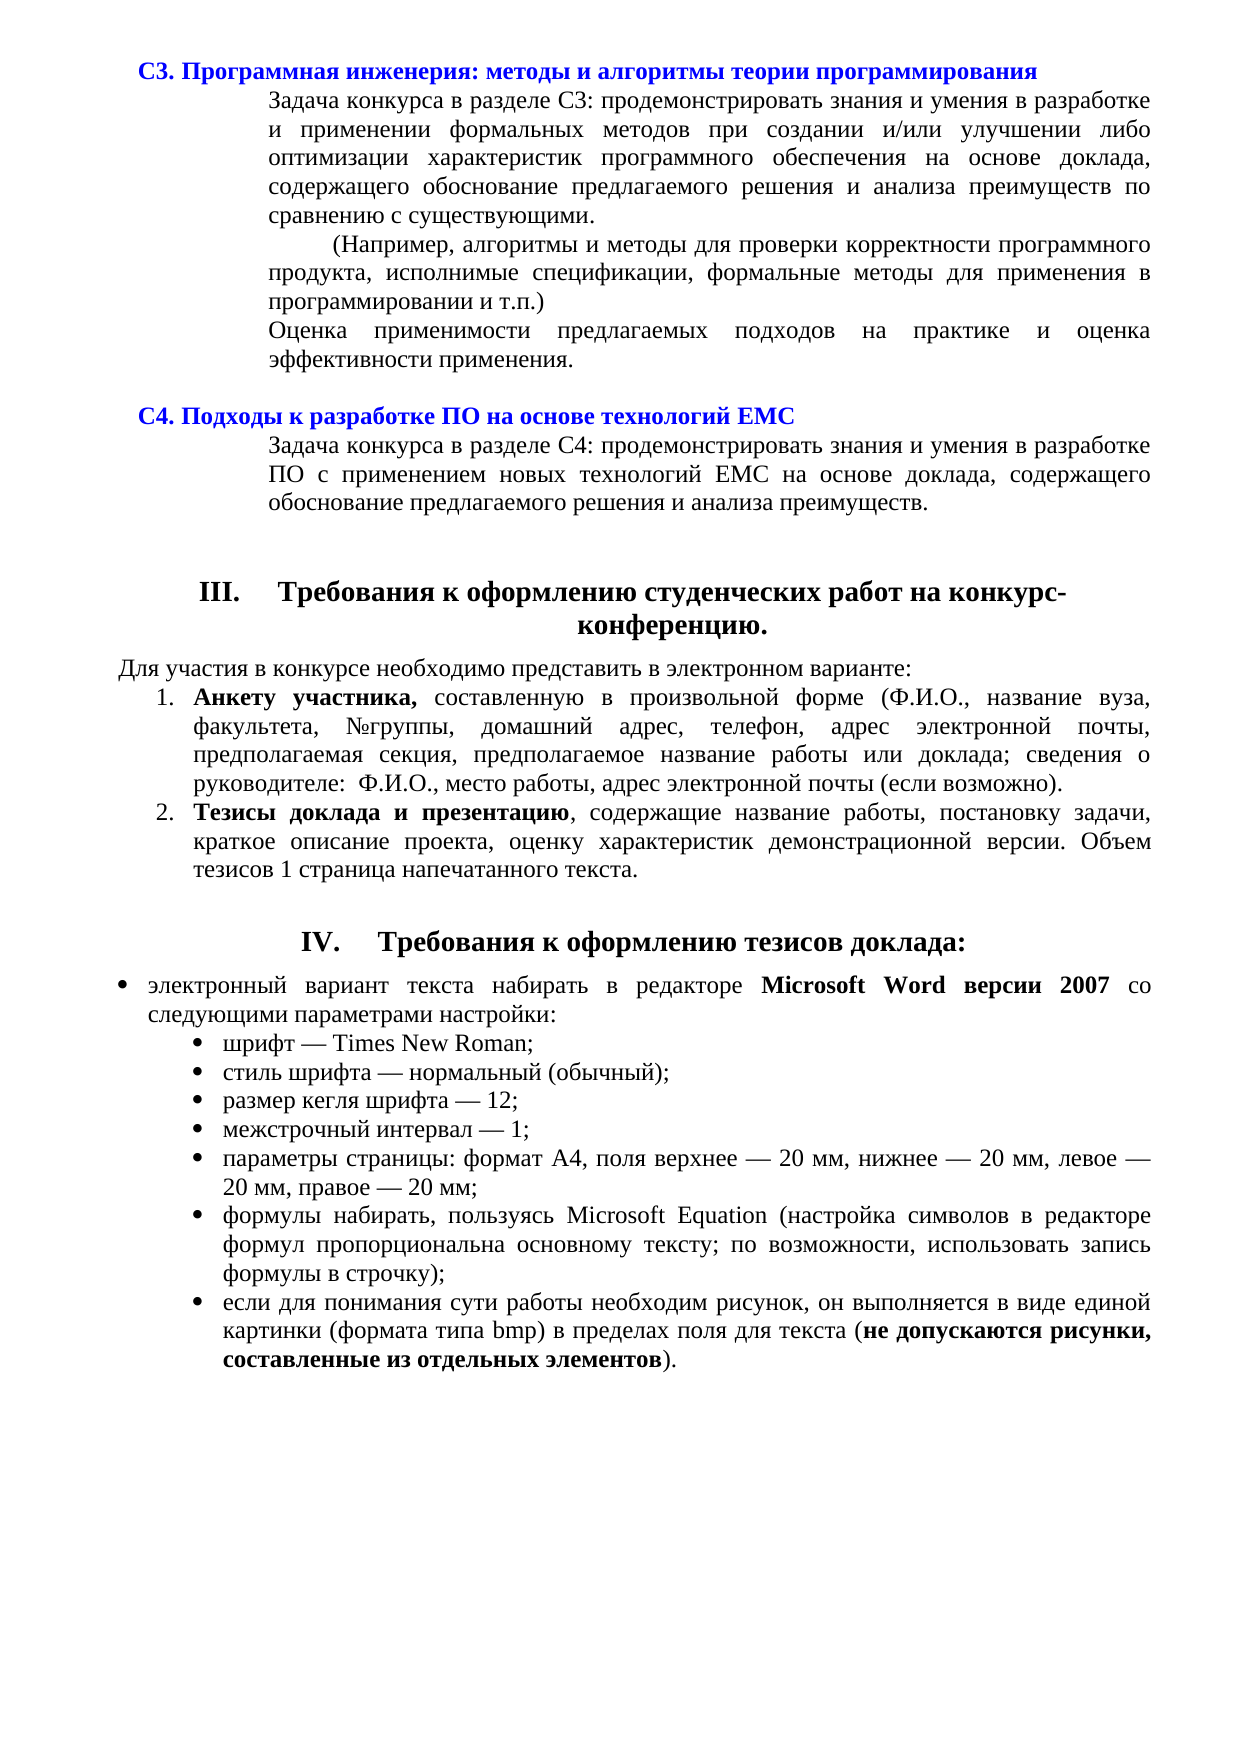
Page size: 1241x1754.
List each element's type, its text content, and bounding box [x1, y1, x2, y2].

list шрифт — Times New Roman; [193, 1028, 1152, 1057]
text Задача конкурса в разделе С4: продемонстрировать знания и умения в разработке ПО с применением новых технологий ЕМС на основе доклада, содержащего обоснование предлагаемого решения и анализа преимуществ. [268, 430, 1152, 516]
list Тезисы доклада и презентацию, содержащие название работы, постановку задачи, краткое описание проекта, оценку характеристик демонстрационной версии. Объем тезисов 1 страница напечатанного текста. [156, 797, 1152, 883]
list формулы набирать, пользуясь Microsoft Equation (настройка символов в редакторе формул пропорциональна основному тексту; по возможности, использовать запись формулы в строчку); [193, 1201, 1152, 1287]
subtitle Программная инженерия: методы и алгоритмы теории программирования [138, 56, 1152, 85]
text (Например, алгоритмы и методы для проверки корректности программного продукта, исполнимые спецификации, формальные методы для применения в программировании и т.п.) [268, 229, 1152, 315]
text Оценка применимости предлагаемых подходов на практике и оценка эффективности применения. [268, 315, 1152, 372]
text Задача конкурса в разделе С3: продемонстрировать знания и умения в разработке и применении формальных методов при создании и/или улучшении либо оптимизации характеристик программного обеспечения на основе доклада, содержащего обоснование предлагаемого решения и анализа преимуществ по сравнению с существующими. [268, 85, 1152, 229]
list стиль шрифта — нормальный (обычный); [193, 1057, 1152, 1086]
list Требования к оформлению студенческих работ на конкурс-конференцию. [156, 574, 1152, 641]
list параметры страницы: формат A4, поля верхнее — , нижнее — , левое — , правое — ; [193, 1143, 1152, 1201]
list Анкету участника, составленную в произвольной форме (Ф.И.О., название вуза, факультета, №группы, домашний адрес, телефон, адрес электронной почты, предполагаемая секция, предполагаемое название работы или доклада; сведения о руководителе: Ф.И.О., место работы, адрес электронной почты (если возможно). [156, 682, 1152, 797]
list размер кегля шрифта — 12; [193, 1086, 1152, 1114]
list электронный вариант текста набирать в редакторе Microsoft Word версии 2007 со следующими параметрами настройки: [118, 971, 1152, 1028]
list если для понимания сути работы необходим рисунок, он выполняется в виде единой картинки (формата типа bmp) в пределах поля для текста (не допускаются рисунки, составленные из отдельных элементов). [193, 1287, 1152, 1373]
list Подходы к разработке ПО на основе технологий EMC [138, 401, 1152, 430]
title Требования к оформлению тезисов доклада: [155, 924, 1152, 958]
list межстрочный интервал — 1; [193, 1114, 1152, 1143]
text Для участия в конкурсе необходимо представить в электронном варианте: [118, 653, 1152, 682]
